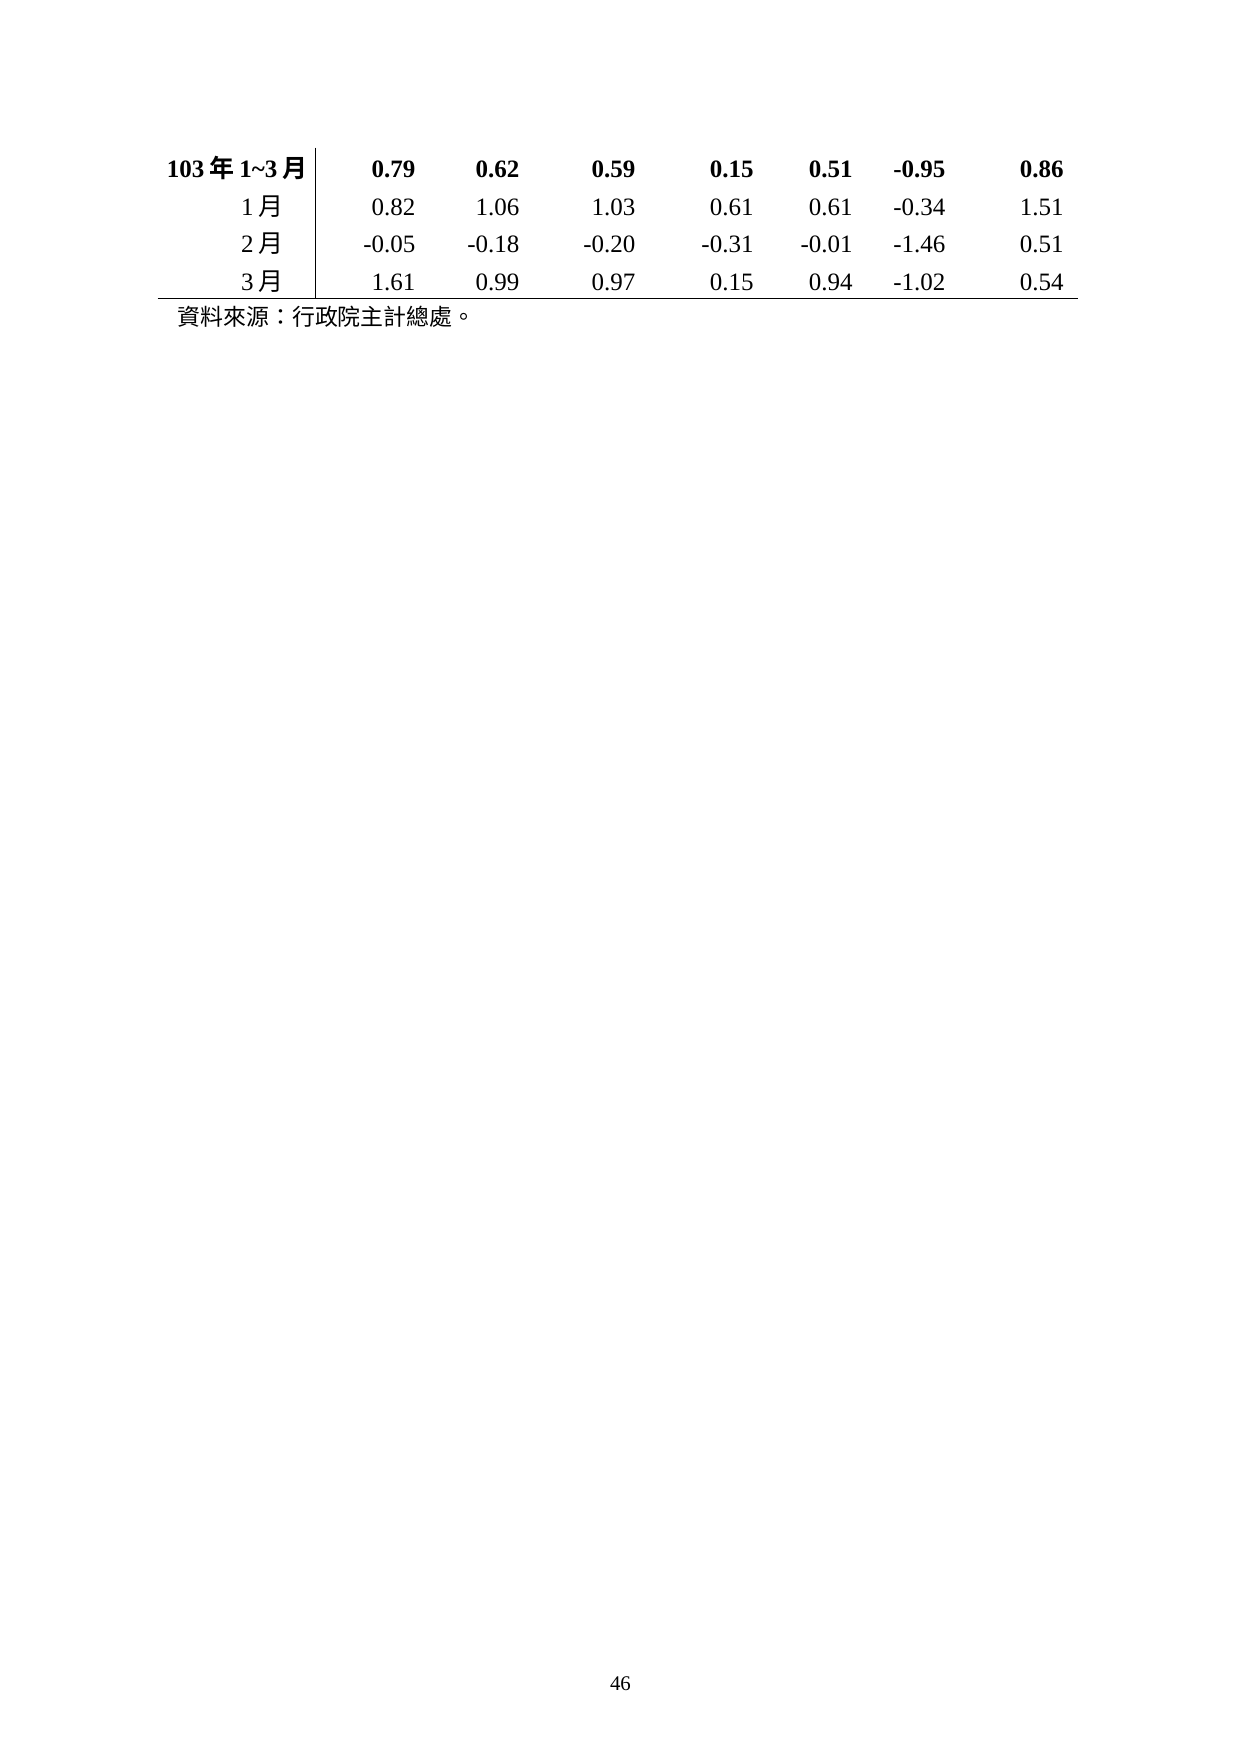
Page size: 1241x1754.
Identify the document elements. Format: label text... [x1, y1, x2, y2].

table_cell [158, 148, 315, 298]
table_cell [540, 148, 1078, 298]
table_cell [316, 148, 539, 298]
text 資料來源：行政院主計總處。 [177, 299, 1063, 332]
